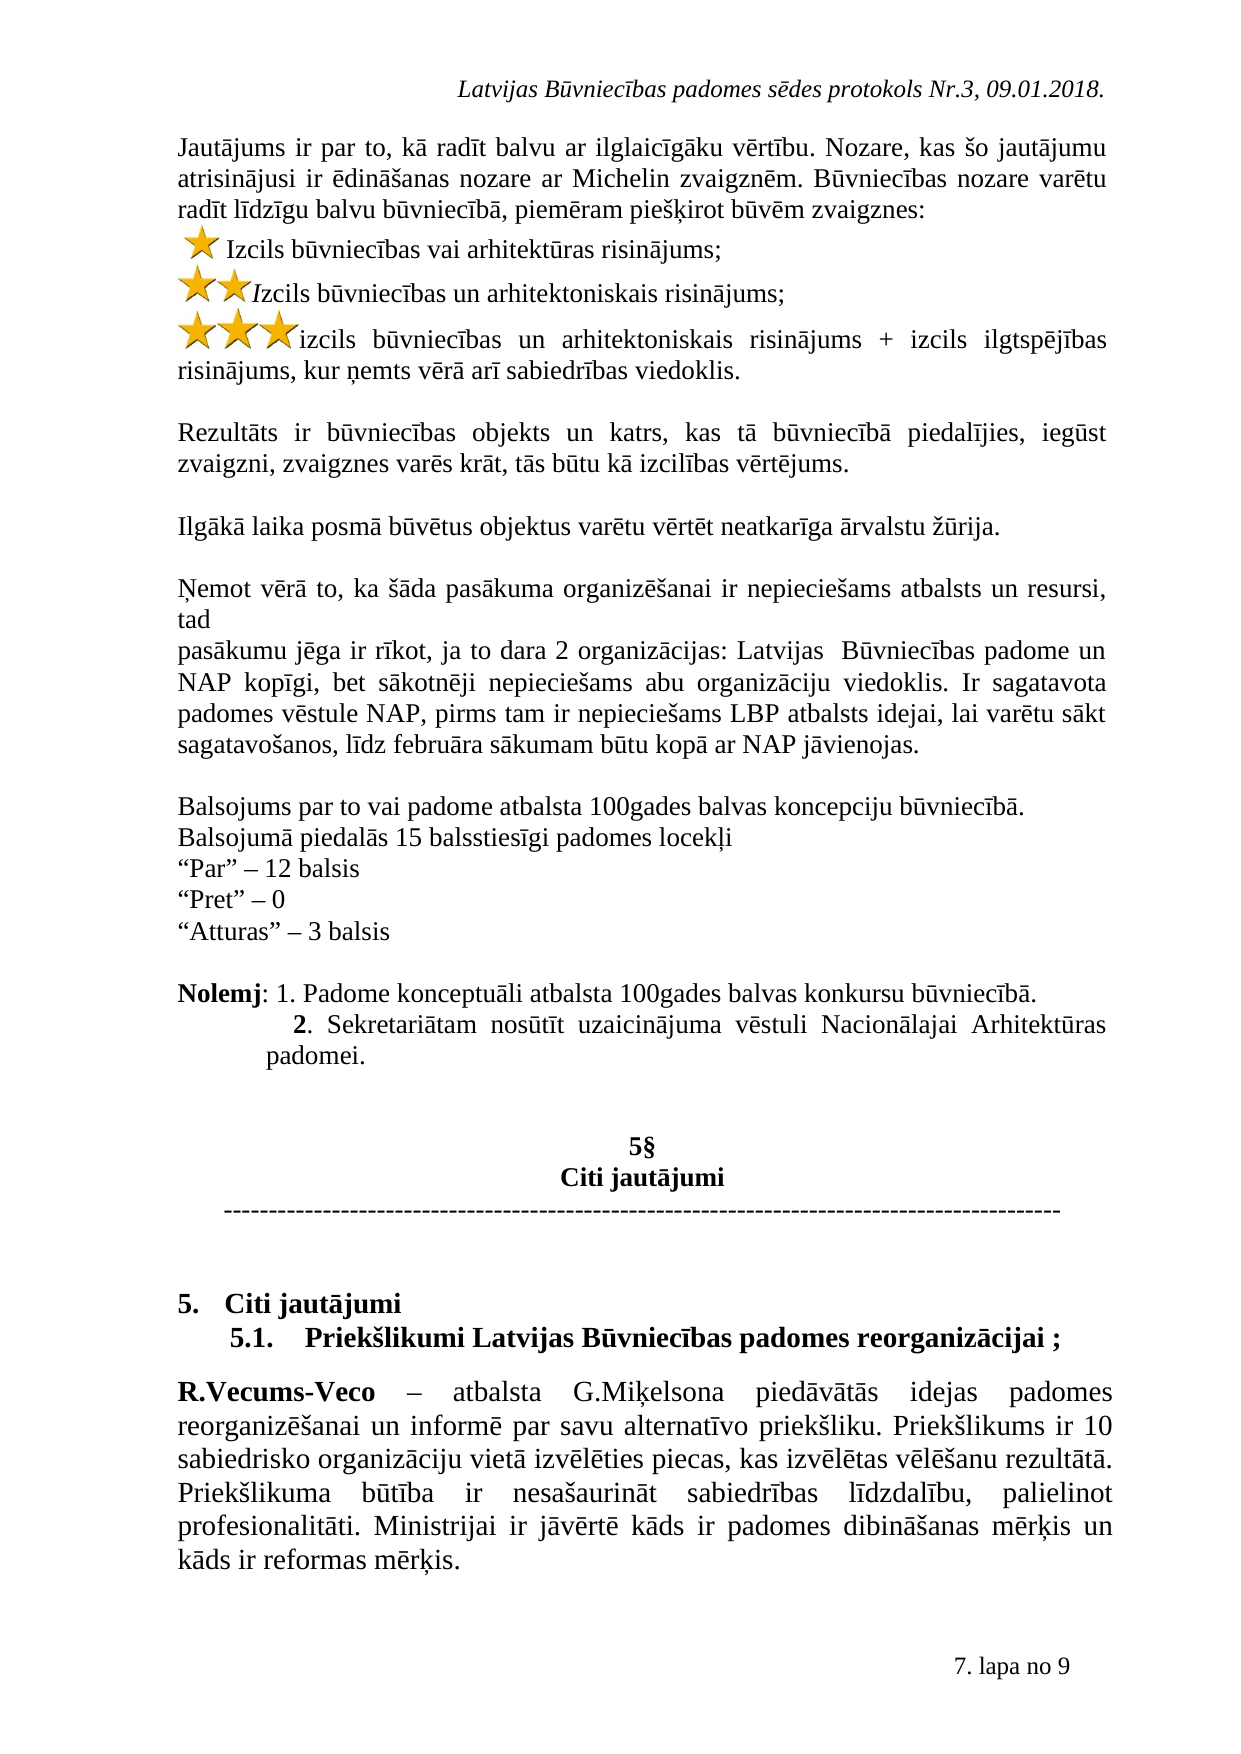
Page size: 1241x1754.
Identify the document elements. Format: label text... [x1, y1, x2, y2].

text Ņemot vērā to, ka šāda pasākuma organizēšanai ir nepieciešams atbalsts un resursi, tad [177, 572, 1107, 634]
text 5§ [177, 1130, 1107, 1162]
text Izcils būvniecības un arhitektoniskais risinājums; [177, 264, 1107, 308]
text Rezultāts ir būvniecības objekts un katrs, kas tā būvniecībā piedalījies, iegūst zvaigzni, zvaigznes varēs krāt, tās būtu kā izcilības vērtējums. [177, 416, 1107, 479]
picture [177, 264, 252, 302]
text R.Vecums-Veco – atbalsta G.Miķelsona piedāvātās idejas padomes reorganizēšanai un informē par savu alternatīvo priekšliku. Priekšlikums ir 10 sabiedrisko organizāciju vietā izvēlēties piecas, kas izvēlētas vēlēšanu rezultātā. Priekšlikuma būtība ir nesašaurināt sabiedrības līdzdalību, palielinot profesionalitāti. Ministrijai ir jāvērtē kāds ir padomes dibināšanas mērķis un kāds ir reformas mērķis. [177, 1374, 1113, 1575]
text izcils būvniecības un arhitektoniskais risinājums + izcils ilgtspējības risinājums, kur ņemts vērā arī sabiedrības viedoklis. [177, 308, 1107, 385]
text Izcils būvniecības vai arhitektūras risinājums; [177, 225, 1107, 264]
text Jautājums ir par to, kā radīt balvu ar ilglaicīgāku vērtību. Nozare, kas šo jautājumu atrisinājusi ir ēdināšanas nozare ar Michelin zvaigznēm. Būvniecības nozare varētu radīt līdzīgu balvu būvniecībā, piemēram piešķirot būvēm zvaigznes: [177, 131, 1107, 225]
text Citi jautājumi [177, 1162, 1107, 1193]
picture [177, 307, 299, 349]
list Priekšlikumi Latvijas Būvniecības padomes reorganizācijai ; [229, 1320, 1113, 1353]
text Ilgākā laika posmā būvētus objektus varētu vērtēt neatkarīga ārvalstu žūrija. [177, 510, 1107, 541]
text pasākumu jēga ir rīkot, ja to dara 2 organizācijas: Latvijas Būvniecības padome un NAP kopīgi, bet sākotnēji nepieciešams abu organizāciju viedoklis. Ir sagatavota padomes vēstule NAP, pirms tam ir nepieciešams LBP atbalsts idejai, lai varētu sākt sagatavošanos, līdz februāra sākumam būtu kopā ar NAP jāvienojas. [177, 634, 1107, 759]
text “Pret” – 0 [177, 884, 1107, 915]
text --------------------------------------------------------------------------------------------- [177, 1193, 1107, 1224]
list Citi jautājumi [177, 1286, 1113, 1320]
text Balsojumā piedalās 15 balsstiesīgi padomes locekļi [177, 821, 1107, 852]
text “Par” – 12 balsis [177, 852, 1107, 884]
text Nolemj: 1. Padome konceptuāli atbalsta 100gades balvas konkursu būvniecībā. [177, 977, 1107, 1008]
text Balsojums par to vai padome atbalsta 100gades balvas koncepciju būvniecībā. [177, 790, 1107, 821]
text “Atturas” – 3 balsis [177, 915, 1107, 946]
picture [183, 224, 220, 259]
text 2. Sekretariātam nosūtīt uzaicinājuma vēstuli Nacionālajai Arhitektūras padomei. [252, 1008, 1107, 1071]
